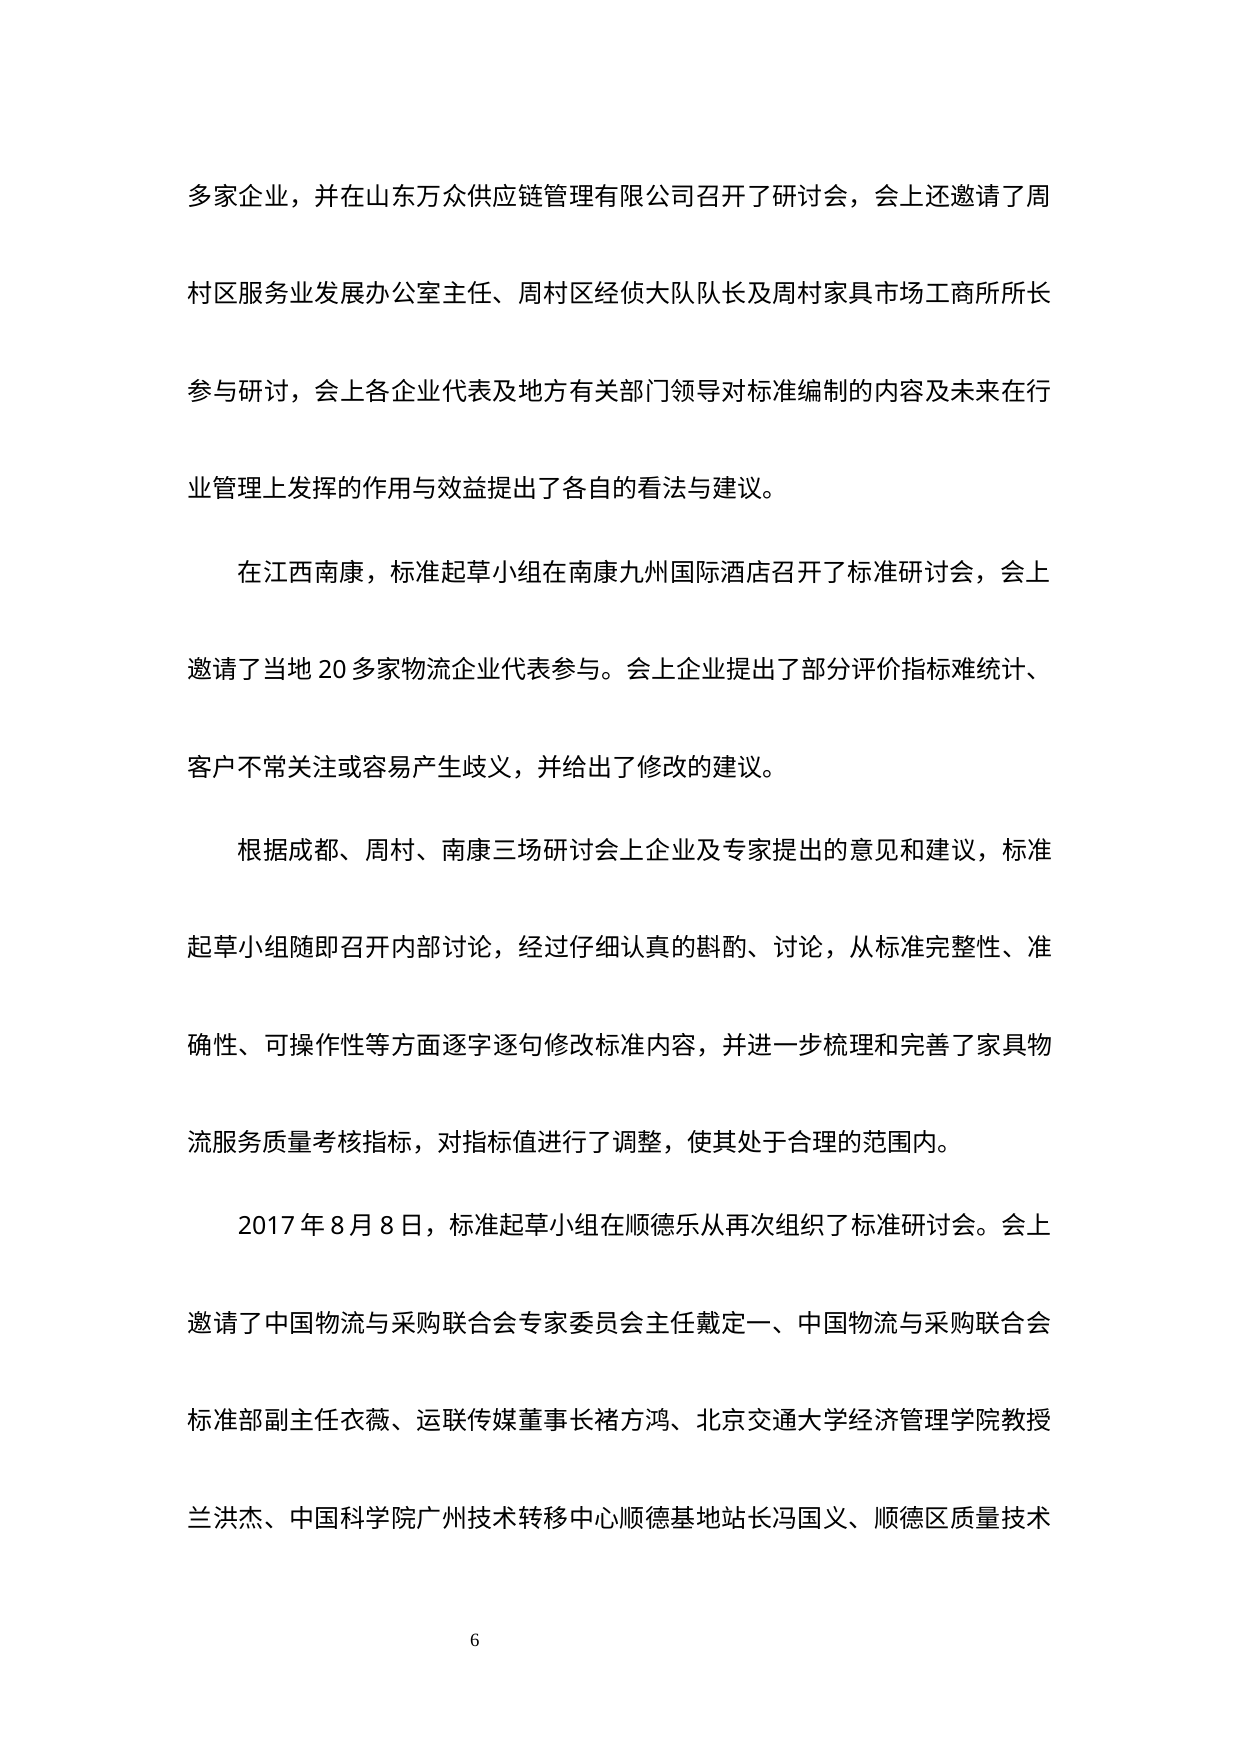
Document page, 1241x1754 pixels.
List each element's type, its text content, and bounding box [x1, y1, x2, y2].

text 根据成都、周村、南康三场研讨会上企业及专家提出的意见和建议，标准起草小组随即召开内部讨论，经过仔细认真的斟酌、讨论，从标准完整性、准确性、可操作性等方面逐字逐句修改标准内容，并进一步梳理和完善了家具物流服务质量考核指标，对指标值进行了调整，使其处于合理的范围内。 [188, 816, 1053, 1173]
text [188, 162, 1053, 519]
text 在江西南康，标准起草小组在南康九州国际酒店召开了标准研讨会，会上邀请了当地20多家物流企业代表参与。会上企业提出了部分评价指标难统计、客户不常关注或容易产生歧义，并给出了修改的建议。 [188, 538, 1053, 798]
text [188, 1191, 1053, 1549]
